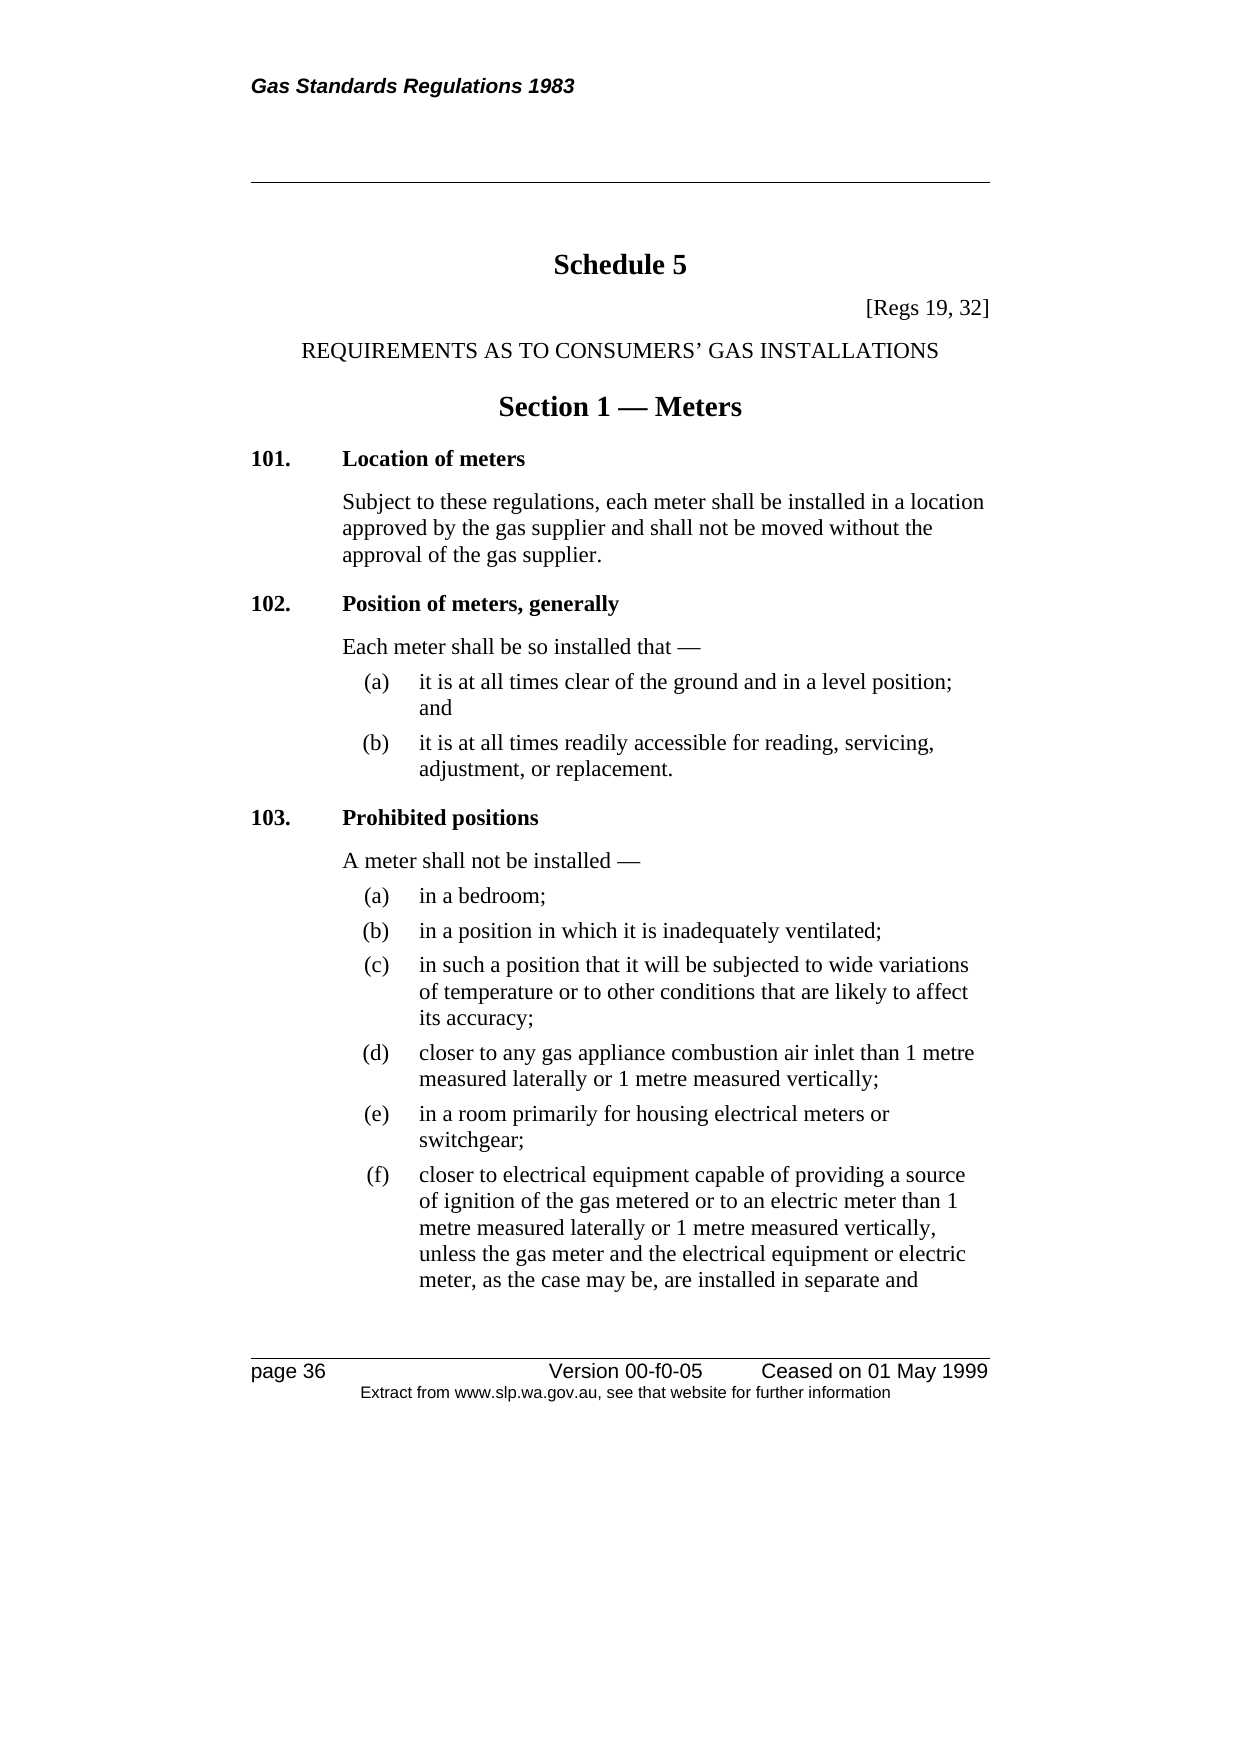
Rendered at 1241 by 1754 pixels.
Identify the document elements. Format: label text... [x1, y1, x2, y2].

text [Regs 19, 32] [251, 293, 990, 320]
text (b) it is at all times readily accessible for reading, servicing, adjustment, or replacement. [251, 729, 990, 782]
text (a) in a bedroom; [251, 882, 990, 908]
text Each meter shall be so installed that — [251, 633, 990, 659]
text Subject to these regulations, each meter shall be installed in a location approved by the gas supplier and shall not be moved without the approval of the gas supplier. [251, 488, 990, 567]
subtitle 102. Position of meters, generally [251, 590, 990, 616]
text (a) it is at all times clear of the ground and in a level position; and [251, 668, 990, 721]
text (e) in a room primarily for housing electrical meters or switchgear; [251, 1100, 990, 1153]
text (c) in such a position that it will be subjected to wide variations of temperature or to other conditions that are likely to affect its accuracy; [251, 952, 990, 1031]
text A meter shall not be installed — [251, 847, 990, 874]
subtitle REQUIREMENTS AS TO CONSUMERS’ GAS INSTALLATIONS [251, 337, 990, 364]
subtitle Schedule 5 [251, 247, 990, 281]
text (b) in a position in which it is inadequately ventilated; [251, 917, 990, 943]
subtitle 103. Prohibited positions [251, 804, 990, 831]
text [251, 1161, 990, 1293]
subtitle 101. Location of meters [251, 445, 990, 471]
subtitle Section 1 — Meters [251, 389, 990, 422]
text (d) closer to any gas appliance combustion air inlet than 1 metre measured laterally or 1 metre measured vertically; [251, 1039, 990, 1092]
